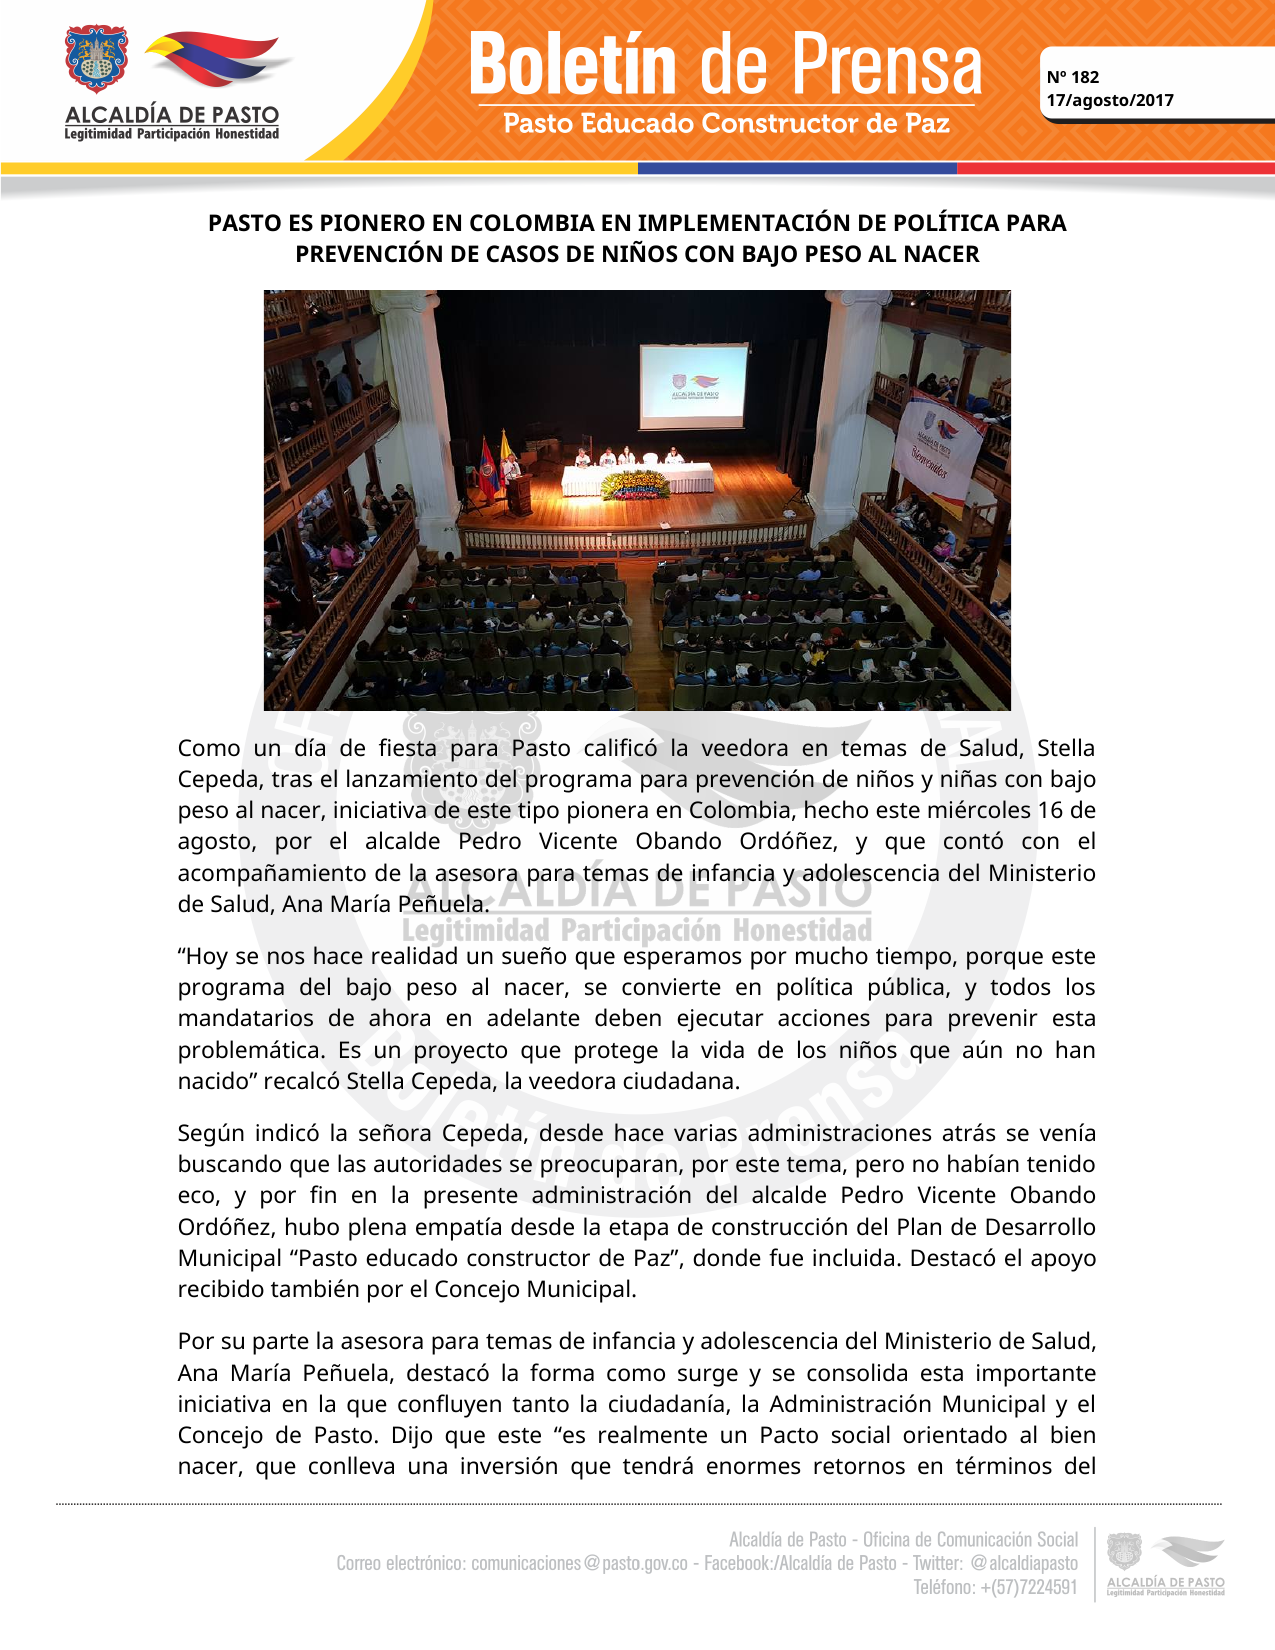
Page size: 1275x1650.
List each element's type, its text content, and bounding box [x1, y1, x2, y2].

text PASTO ES PIONERO EN COLOMBIA EN IMPLEMENTACIÓN DE POLÍTICA PARA PREVENCIÓN DE CASOS DE NIÑOS CON BAJO PESO AL NACER [177, 207, 1098, 269]
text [177, 1325, 1098, 1481]
text Según indicó la señora Cepeda, desde hace varias administraciones atrás se venía buscando que las autoridades se preocuparan, por este tema, pero no habían tenido eco, y por fin en la presente administración del alcalde Pedro Vicente Obando Ordóñez, hubo plena empatía desde la etapa de construcción del Plan de Desarrollo Municipal “Pasto educado constructor de Paz”, donde fue incluida. Destacó el apoyo recibido también por el Concejo Municipal. [177, 1117, 1098, 1304]
picture [0, 0, 1275, 1643]
text Como un día de fiesta para Pasto calificó la veedora en temas de Salud, Stella Cepeda, tras el lanzamiento del programa para prevención de niños y niñas con bajo peso al nacer, iniciativa de este tipo pionera en Colombia, hecho este miércoles 16 de agosto, por el alcalde Pedro Vicente Obando Ordóñez, y que contó con el acompañamiento de la asesora para temas de infancia y adolescencia del Ministerio de Salud, Ana María Peñuela. [177, 731, 1098, 919]
text “Hoy se nos hace realidad un sueño que esperamos por mucho tiempo, porque este programa del bajo peso al nacer, se convierte en política pública, y todos los mandatarios de ahora en adelante deben ejecutar acciones para prevenir esta problemática. Es un proyecto que protege la vida de los niños que aún no han nacido” recalcó Stella Cepeda, la veedora ciudadana. [177, 940, 1098, 1096]
